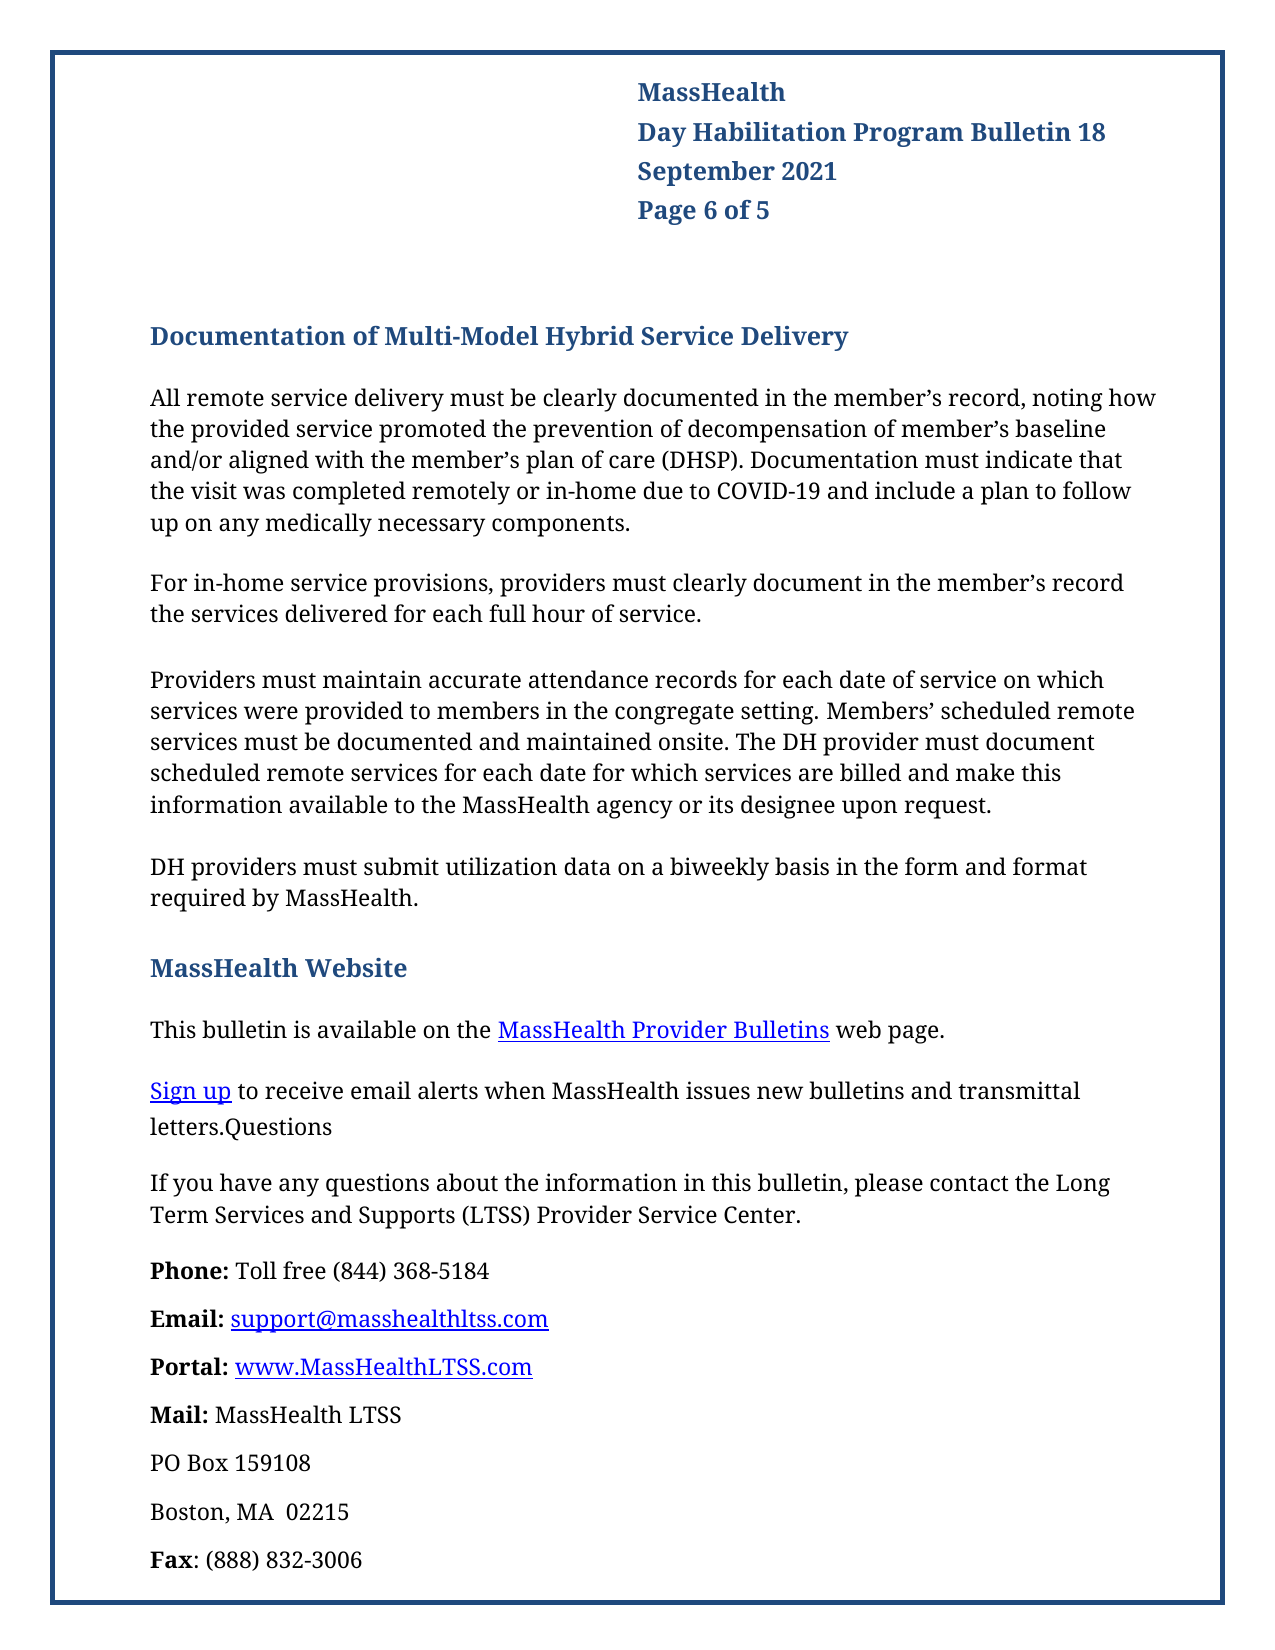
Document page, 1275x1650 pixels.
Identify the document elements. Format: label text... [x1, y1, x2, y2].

text Fax: (888) 832-3006 [150, 1544, 1162, 1575]
subtitle Providers must maintain accurate attendance records for each date of service on which services were provided to members in the congregate setting. Members’ scheduled remote services must be documented and maintained onsite. The DH provider must document scheduled remote services for each date for which services are billed and make this information available to the MassHealth agency or its designee upon request. [150, 663, 1162, 820]
text Phone: Toll free (844) 368-5184 [150, 1255, 1162, 1286]
text Email: support@masshealthltss.com [150, 1303, 1162, 1334]
text Boston, MA 02215 [150, 1496, 1162, 1527]
subtitle Documentation of Multi-Model Hybrid Service Delivery [150, 318, 1134, 352]
text Mail: MassHealth LTSS [150, 1399, 1162, 1431]
text Portal: www.MassHealthLTSS.com [150, 1351, 1162, 1382]
text All remote service delivery must be clearly documented in the member’s record, noting how the provided service promoted the prevention of decompensation of member’s baseline and/or aligned with the member’s plan of care (DHSP). Documentation must indicate that the visit was completed remotely or in-home due to COVID-19 and include a plan to follow up on any medically necessary components. [150, 382, 1162, 538]
text This bulletin is available on the MassHealth Provider Bulletins web page. [150, 1014, 1162, 1046]
text If you have any questions about the information in this bulletin, please contact the Long Term Services and Supports (LTSS) Provider Service Center. [150, 1167, 1162, 1230]
subtitle For in-home service provisions, providers must clearly document in the member’s record the services delivered for each full hour of service. [150, 567, 1162, 629]
text Sign up to receive email alerts when MassHealth issues new bulletins and transmittal letters.Questions [150, 1075, 1162, 1142]
subtitle DH providers must submit utilization data on a biweekly basis in the form and format required by MassHealth. [150, 820, 1162, 913]
text PO Box 159108 [150, 1447, 1162, 1479]
subtitle MassHealth Website [150, 951, 1134, 985]
